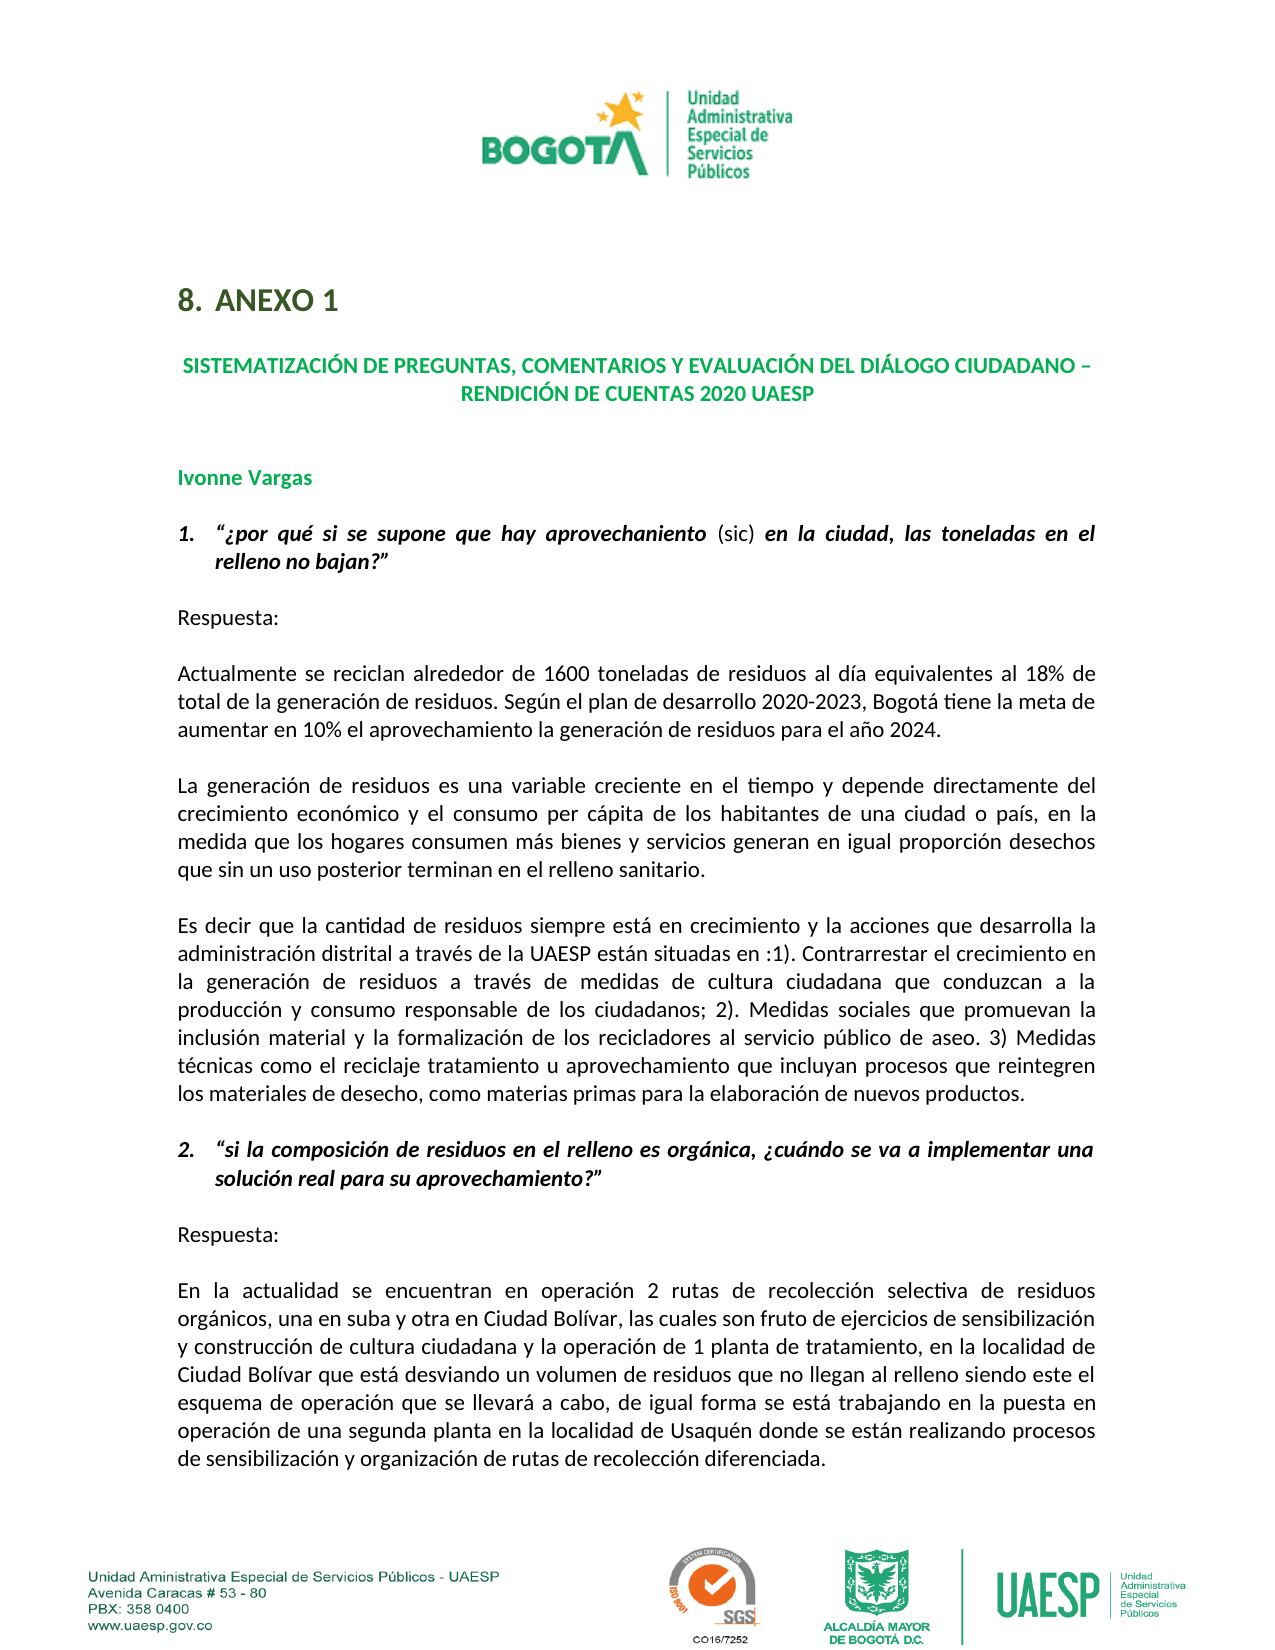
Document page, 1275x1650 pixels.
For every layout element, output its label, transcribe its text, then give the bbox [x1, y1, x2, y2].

list “¿por qué si se supone que hay aprovechaniento (sic) en la ciudad, las toneladas en el relleno no bajan?” [177, 519, 1098, 575]
picture [475, 73, 800, 191]
text Respuesta: [177, 603, 1098, 631]
picture [86, 1546, 1189, 1650]
list “si la composición de residuos en el relleno es orgánica, ¿cuándo se va a implementar una solución real para su aprovechamiento?” [177, 1136, 1098, 1192]
text Respuesta: [177, 1220, 1098, 1248]
text En la actualidad se encuentran en operación 2 rutas de recolección selectiva de residuos orgánicos, una en suba y otra en Ciudad Bolívar, las cuales son fruto de ejercicios de sensibilización y construcción de cultura ciudadana y la operación de 1 planta de tratamiento, en la localidad de Ciudad Bolívar que está desviando un volumen de residuos que no llegan al relleno siendo este el esquema de operación que se llevará a cabo, de igual forma se está trabajando en la puesta en operación de una segunda planta en la localidad de Usaquén donde se están realizando procesos de sensibilización y organización de rutas de recolección diferenciada. [177, 1276, 1098, 1472]
text Ivonne Vargas [177, 463, 1098, 491]
text Actualmente se reciclan alrededor de 1600 toneladas de residuos al día equivalentes al 18% de total de la generación de residuos. Según el plan de desarrollo 2020-2023, Bogotá tiene la meta de aumentar en 10% el aprovechamiento la generación de residuos para el año 2024. [177, 659, 1098, 743]
text SISTEMATIZACIÓN DE PREGUNTAS, COMENTARIOS Y EVALUACIÓN DEL DIÁLOGO CIUDADANO – RENDICIÓN DE CUENTAS 2020 UAESP [177, 351, 1098, 407]
text La generación de residuos es una variable creciente en el tiempo y depende directamente del crecimiento económico y el consumo per cápita de los habitantes de una ciudad o país, en la medida que los hogares consumen más bienes y servicios generan en igual proporción desechos que sin un uso posterior terminan en el relleno sanitario. [177, 771, 1098, 883]
subtitle ANEXO 1 [177, 279, 1098, 320]
text Es decir que la cantidad de residuos siempre está en crecimiento y la acciones que desarrolla la administración distrital a través de la UAESP están situadas en :1). Contrarrestar el crecimiento en la generación de residuos a través de medidas de cultura ciudadana que conduzcan a la producción y consumo responsable de los ciudadanos; 2). Medidas sociales que promuevan la inclusión material y la formalización de los recicladores al servicio público de aseo. 3) Medidas técnicas como el reciclaje tratamiento u aprovechamiento que incluyan procesos que reintegren los materiales de desecho, como materias primas para la elaboración de nuevos productos. [177, 911, 1098, 1108]
